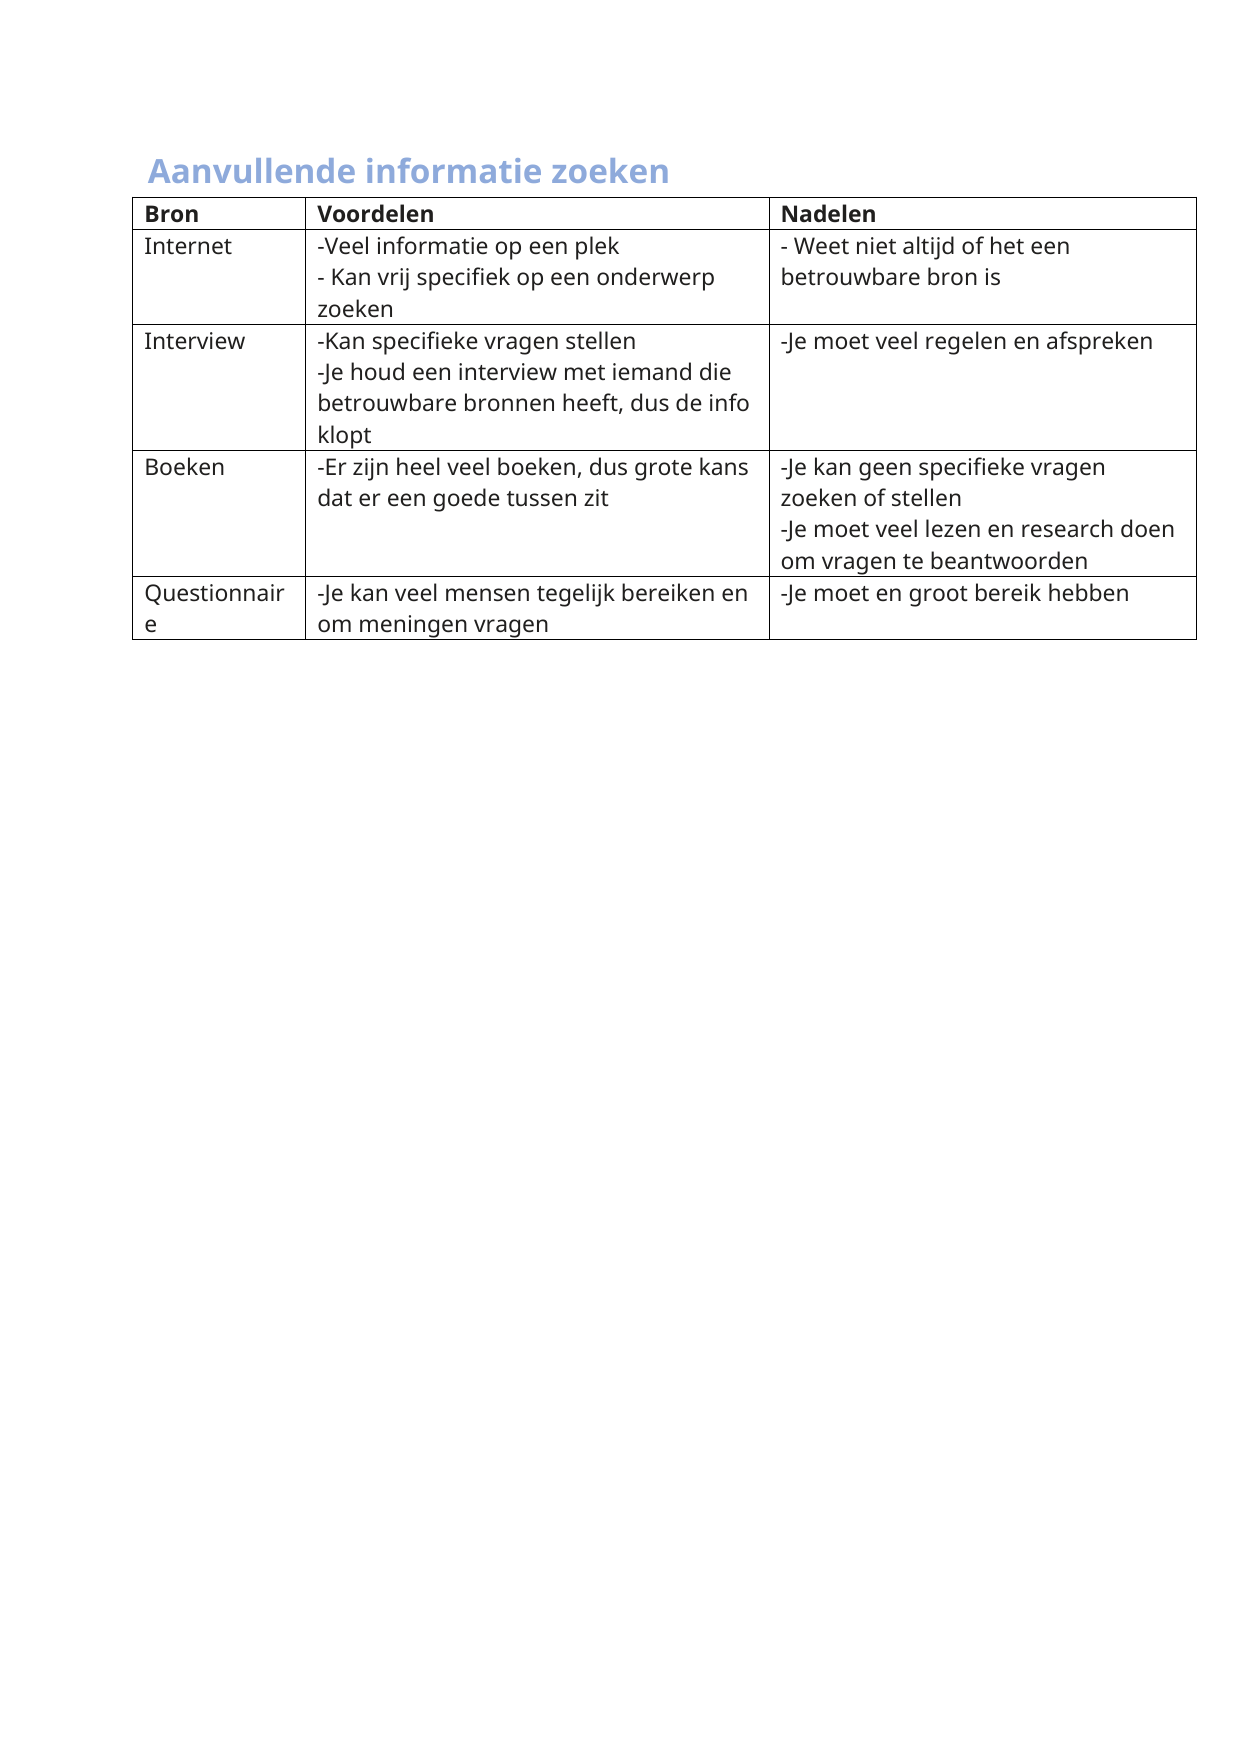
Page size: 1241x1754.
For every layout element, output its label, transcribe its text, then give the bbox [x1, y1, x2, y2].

table_cell -Je kan geen specifieke vragen zoeken of stellen -Je moet veel lezen en research doen om vragen te beantwoorden [770, 451, 1196, 576]
table_header Bron [133, 198, 305, 229]
table_cell -Veel informatie op een plek - Kan vrij specifiek op een onderwerp zoeken [306, 230, 769, 324]
table_cell -Je kan veel mensen tegelijk bereiken en om meningen vragen [306, 577, 769, 639]
table_header Nadelen [770, 198, 1196, 229]
table_header Voordelen [306, 198, 769, 229]
table_cell -Kan specifieke vragen stellen -Je houd een interview met iemand die betrouwbare bronnen heeft, dus de info klopt [306, 325, 769, 450]
table_cell -Er zijn heel veel boeken, dus grote kans dat er een goede tussen zit [306, 451, 769, 576]
table_cell -Je moet en groot bereik hebben [770, 577, 1196, 639]
table_cell - Weet niet altijd of het een betrouwbare bron is [770, 230, 1196, 324]
table_cell Boeken [133, 451, 305, 576]
table_cell Questionnaire [133, 577, 305, 639]
subtitle Aanvullende informatie zoeken [148, 148, 1092, 193]
table_cell -Je moet veel regelen en afspreken [770, 325, 1196, 450]
table_cell Internet [133, 230, 305, 324]
table_cell Interview [133, 325, 305, 450]
